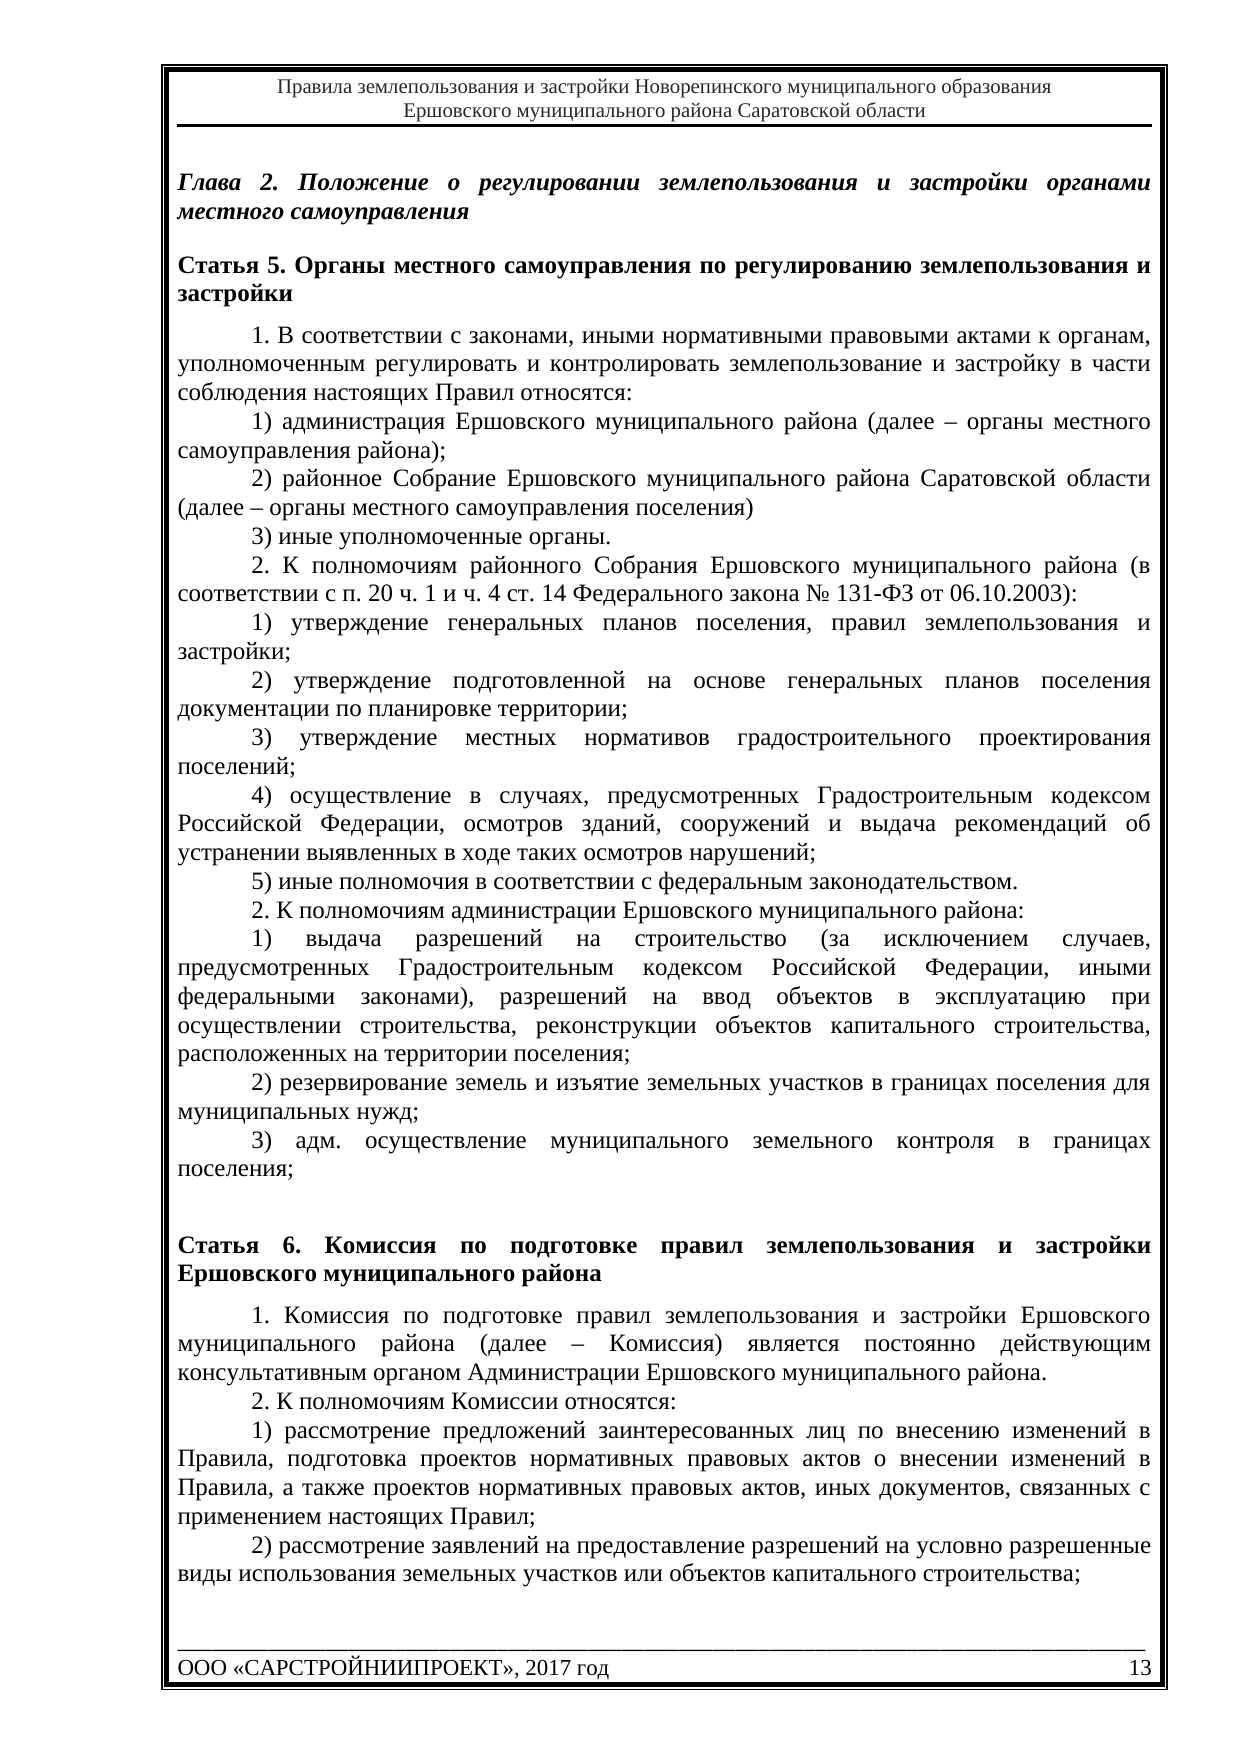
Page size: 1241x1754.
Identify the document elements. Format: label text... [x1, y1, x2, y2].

text 3) адм. осуществление муниципального земельного контроля в границах поселения; [177, 1125, 1152, 1182]
text 3) утверждение местных нормативов градостроительного проектирования поселений; [177, 722, 1152, 780]
text 4) осуществление в случаях, предусмотренных Градостроительным кодексом Российской Федерации, осмотров зданий, сооружений и выдача рекомендаций об устранении выявленных в ходе таких осмотров нарушений; [177, 780, 1152, 866]
text 1) выдача разрешений на строительство (за исключением случаев, предусмотренных Градостроительным кодексом Российской Федерации, иными федеральными законами), разрешений на ввод объектов в эксплуатацию при осуществлении строительства, реконструкции объектов капитального строительства, расположенных на территории поселения; [177, 923, 1152, 1067]
text 1) утверждение генеральных планов поселения, правил землепользования и застройки; [177, 607, 1152, 665]
text 2) районное Собрание Ершовского муниципального района Саратовской области (далее – органы местного самоуправления поселения) [177, 463, 1152, 521]
text 1) рассмотрение предложений заинтересованных лиц по внесению изменений в Правила, подготовка проектов нормативных правовых актов о внесении изменений в Правила, а также проектов нормативных правовых актов, иных документов, связанных с применением настоящих Правил; [177, 1415, 1152, 1530]
text 2) утверждение подготовленной на основе генеральных планов поселения документации по планировке территории; [177, 665, 1152, 722]
subtitle Глава 2. Положение о регулировании землепользования и застройки органами местного самоуправления [177, 167, 1152, 225]
text 1. В соответствии с законами, иными нормативными правовыми актами к органам, уполномоченным регулировать и контролировать землепользование и застройку в части соблюдения настоящих Правил относятся: [177, 320, 1152, 406]
text 3) иные уполномоченные органы. [177, 521, 1152, 550]
text 2) рассмотрение заявлений на предоставление разрешений на условно разрешенные виды использования земельных участков или объектов капитального строительства; [177, 1530, 1152, 1587]
text 2. К полномочиям районного Собрания Ершовского муниципального района (в соответствии с п. 20 ч. 1 и ч. 4 ст. 14 Федерального закона № 131-ФЗ от 06.10.2003): [177, 550, 1152, 607]
subtitle Статья 6. Комиссия по подготовке правил землепользования и застройки Ершовского муниципального района [177, 1230, 1152, 1287]
text 5) иные полномочия в соответствии с федеральным законодательством. [177, 866, 1152, 895]
text 2. К полномочиям администрации Ершовского муниципального района: [177, 895, 1152, 923]
text 2. К полномочиям Комиссии относятся: [177, 1386, 1152, 1415]
text 1. Комиссия по подготовке правил землепользования и застройки Ершовского муниципального района (далее – Комиссия) является постоянно действующим консультативным органом Администрации Ершовского муниципального района. [177, 1300, 1152, 1386]
text 1) администрация Ершовского муниципального района (далее – органы местного самоуправления района); [177, 406, 1152, 463]
text 2) резервирование земель и изъятие земельных участков в границах поселения для муниципальных нужд; [177, 1067, 1152, 1125]
subtitle Статья 5. Органы местного самоуправления по регулированию землепользования и застройки [177, 250, 1152, 307]
